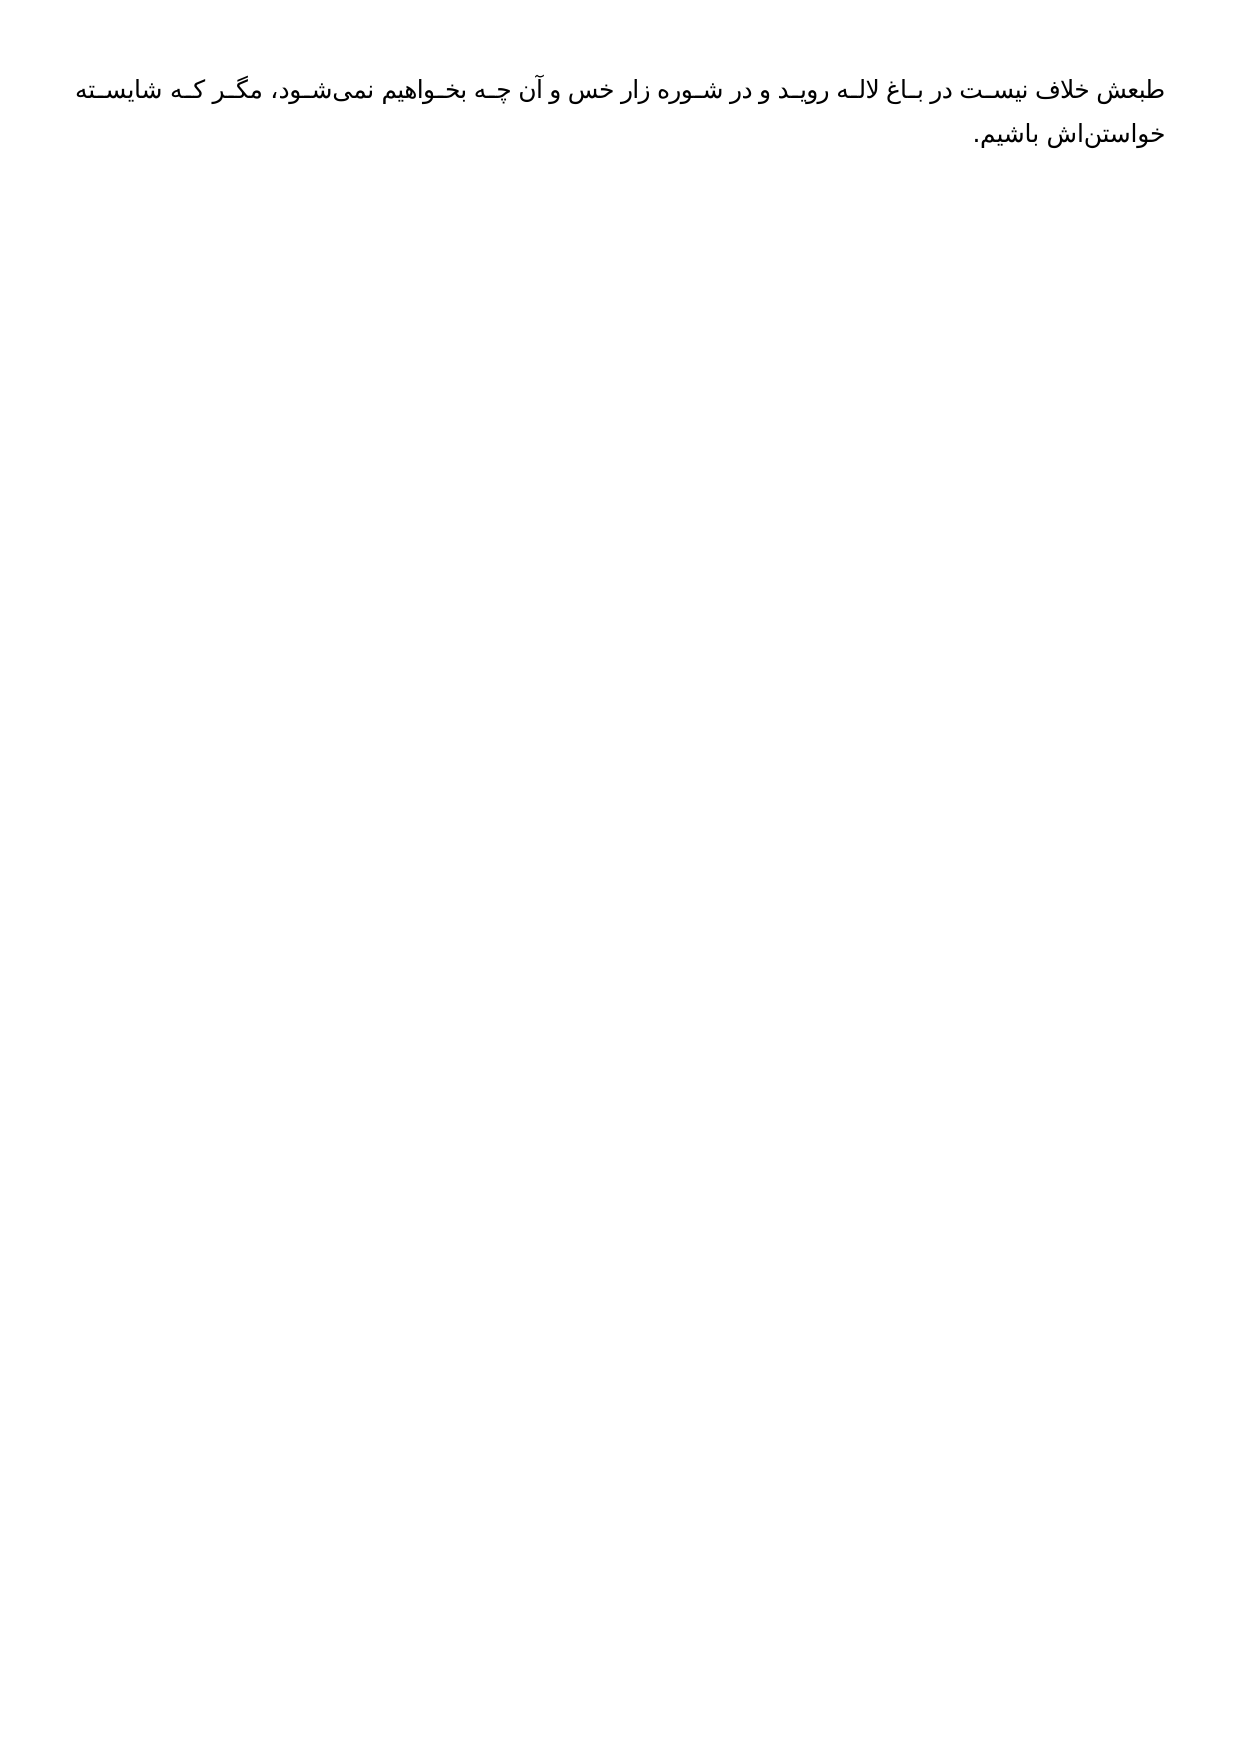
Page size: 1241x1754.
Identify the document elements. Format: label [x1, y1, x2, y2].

text [75, 75, 1165, 148]
